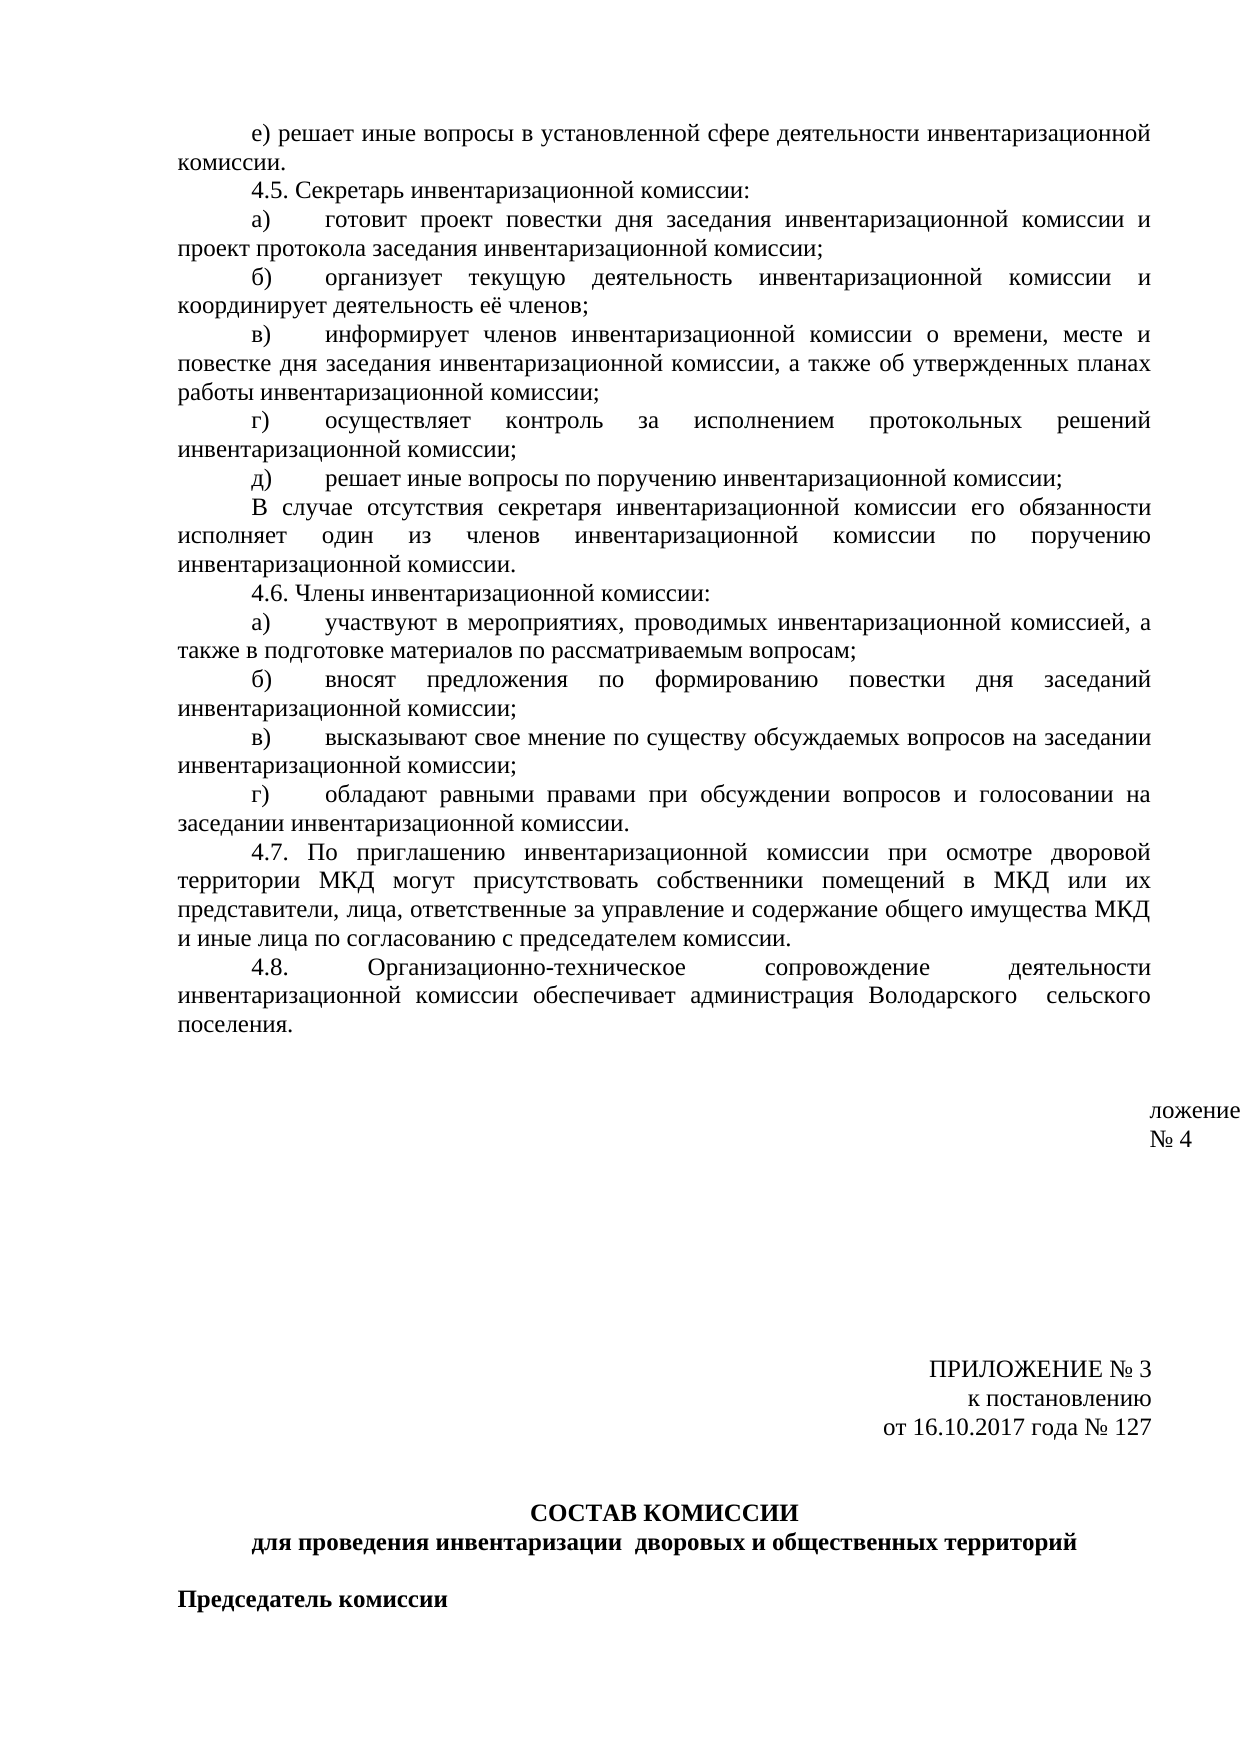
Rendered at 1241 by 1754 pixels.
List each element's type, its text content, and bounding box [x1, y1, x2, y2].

text г) осуществляет контроль за исполнением протокольных решений инвентаризационной комиссии; [177, 406, 1152, 463]
text 4.7. По приглашению инвентаризационной комиссии при осмотре дворовой территории МКД могут присутствовать собственники помещений в МКД или их представители, лица, ответственные за управление и содержание общего имущества МКД и иные лица по согласованию с председателем комиссии. [177, 837, 1152, 952]
text ложение № 4 [1149, 1096, 1240, 1153]
text д) решает иные вопросы по поручению инвентаризационной комиссии; [177, 463, 1152, 492]
text Председатель комиссии [177, 1584, 1152, 1613]
text от 16.10.2017 года № 127 [679, 1412, 1152, 1441]
text ПРИЛОЖЕНИЕ № 3 [679, 1354, 1152, 1383]
text в) высказывают свое мнение по существу обсуждаемых вопросов на заседании инвентаризационной комиссии; [177, 722, 1152, 779]
text б) вносят предложения по формированию повестки дня заседаний инвентаризационной комиссии; [177, 664, 1152, 722]
text 4.5. Секретарь инвентаризационной комиссии: [177, 176, 1152, 204]
text е) решает иные вопросы в установленной сфере деятельности инвентаризационной комиссии. [177, 118, 1152, 176]
text для проведения инвентаризации дворовых и общественных территорий [177, 1527, 1152, 1556]
text а) готовит проект повестки дня заседания инвентаризационной комиссии и проект протокола заседания инвентаризационной комиссии; [177, 204, 1152, 262]
text а) участвуют в мероприятиях, проводимых инвентаризационной комиссией, а также в подготовке материалов по рассматриваемым вопросам; [177, 607, 1152, 664]
text в) информирует членов инвентаризационной комиссии о времени, месте и повестке дня заседания инвентаризационной комиссии, а также об утвержденных планах работы инвентаризационной комиссии; [177, 319, 1152, 406]
text 4.8. Организационно-техническое сопровождение деятельности инвентаризационной комиссии обеспечивает администрация Володарского сельского поселения. [177, 952, 1152, 1038]
text 4.6. Члены инвентаризационной комиссии: [177, 578, 1152, 607]
text б) организует текущую деятельность инвентаризационной комиссии и координирует деятельность её членов; [177, 262, 1152, 319]
text г) обладают равными правами при обсуждении вопросов и голосовании на заседании инвентаризационной комиссии. [177, 779, 1152, 837]
text В случае отсутствия секретаря инвентаризационной комиссии его обязанности исполняет один из членов инвентаризационной комиссии по поручению инвентаризационной комиссии. [177, 492, 1152, 578]
text к постановлению [679, 1383, 1152, 1412]
text СОСТАВ КОМИССИИ [177, 1498, 1152, 1527]
